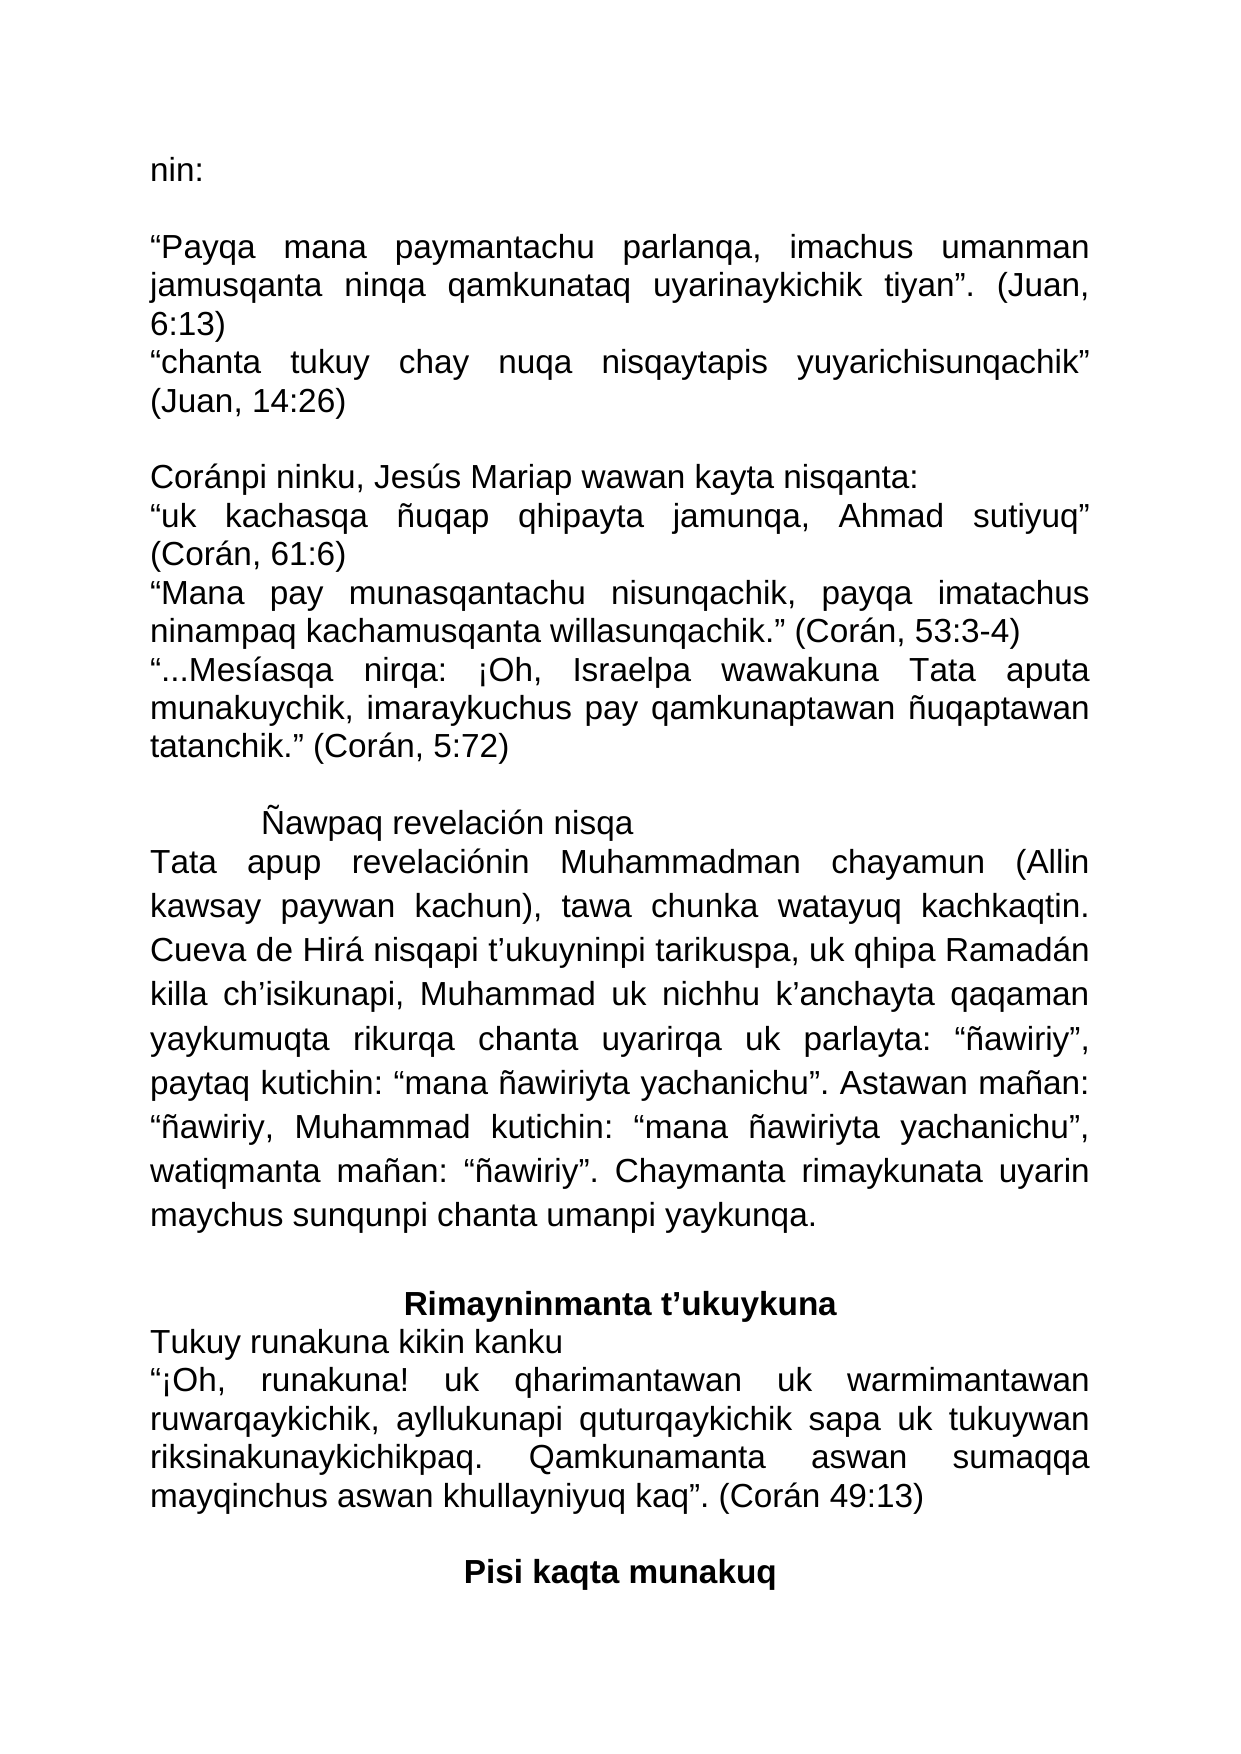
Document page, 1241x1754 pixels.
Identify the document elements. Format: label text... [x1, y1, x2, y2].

text “...Mesíasqa nirqa: ¡Oh, Israelpa wawakuna Tata aputa munakuychik, imaraykuchus pay qamkunaptawan ñuqaptawan tatanchik.” (Corán, 5:72) [150, 650, 1090, 765]
text Ñawpaq revelación nisqa [150, 803, 1090, 842]
text Tata apup revelaciónin Muhammadman chayamun (Allin kawsay paywan kachun), tawa chunka watayuq kachkaqtin. Cueva de Hirá nisqapi t’ukuyninpi tarikuspa, uk qhipa Ramadán killa ch’isikunapi, Muhammad uk nichhu k’anchayta qaqaman yaykumuqta rikurqa chanta uyarirqa uk parlayta: “ñawiriy”, paytaq kutichin: “mana ñawiriyta yachanichu”. Astawan mañan: “ñawiriy, Muhammad kutichin: “mana ñawiriyta yachanichu”, watiqmanta mañan: “ñawiriy”. Chaymanta rimaykunata uyarin maychus sunqunpi chanta umanpi yaykunqa. [150, 842, 1090, 1234]
text “chanta tukuy chay nuqa nisqaytapis yuyarichisunqachik” (Juan, 14:26) [150, 342, 1090, 419]
text Rimayninmanta t’ukuykuna [150, 1283, 1090, 1322]
text Tukuy runakuna kikin kanku [150, 1322, 1090, 1360]
text Coránpi ninku, Jesús Mariap wawan kayta nisqanta: [150, 457, 1090, 496]
text “uk kachasqa ñuqap qhipayta jamunqa, Ahmad sutiyuq” (Corán, 61:6) [150, 496, 1090, 573]
text Pisi kaqta munakuq [150, 1553, 1090, 1591]
text “Payqa mana paymantachu parlanqa, imachus umanman jamusqanta ninqa qamkunataq uyarinaykichik tiyan”. (Juan, 6:13) [150, 227, 1090, 342]
text “¡Oh, runakuna! uk qharimantawan uk warmimantawan ruwarqaykichik, ayllukunapi quturqaykichik sapa uk tukuywan riksinakunaykichikpaq. Qamkunamanta aswan sumaqqa mayqinchus aswan khullayniyuq kaq”. (Corán 49:13) [150, 1360, 1090, 1514]
text “Mana pay munasqantachu nisunqachik, payqa imatachus ninampaq kachamusqanta willasunqachik.” (Corán, 53:3-4) [150, 573, 1090, 650]
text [150, 150, 1090, 188]
